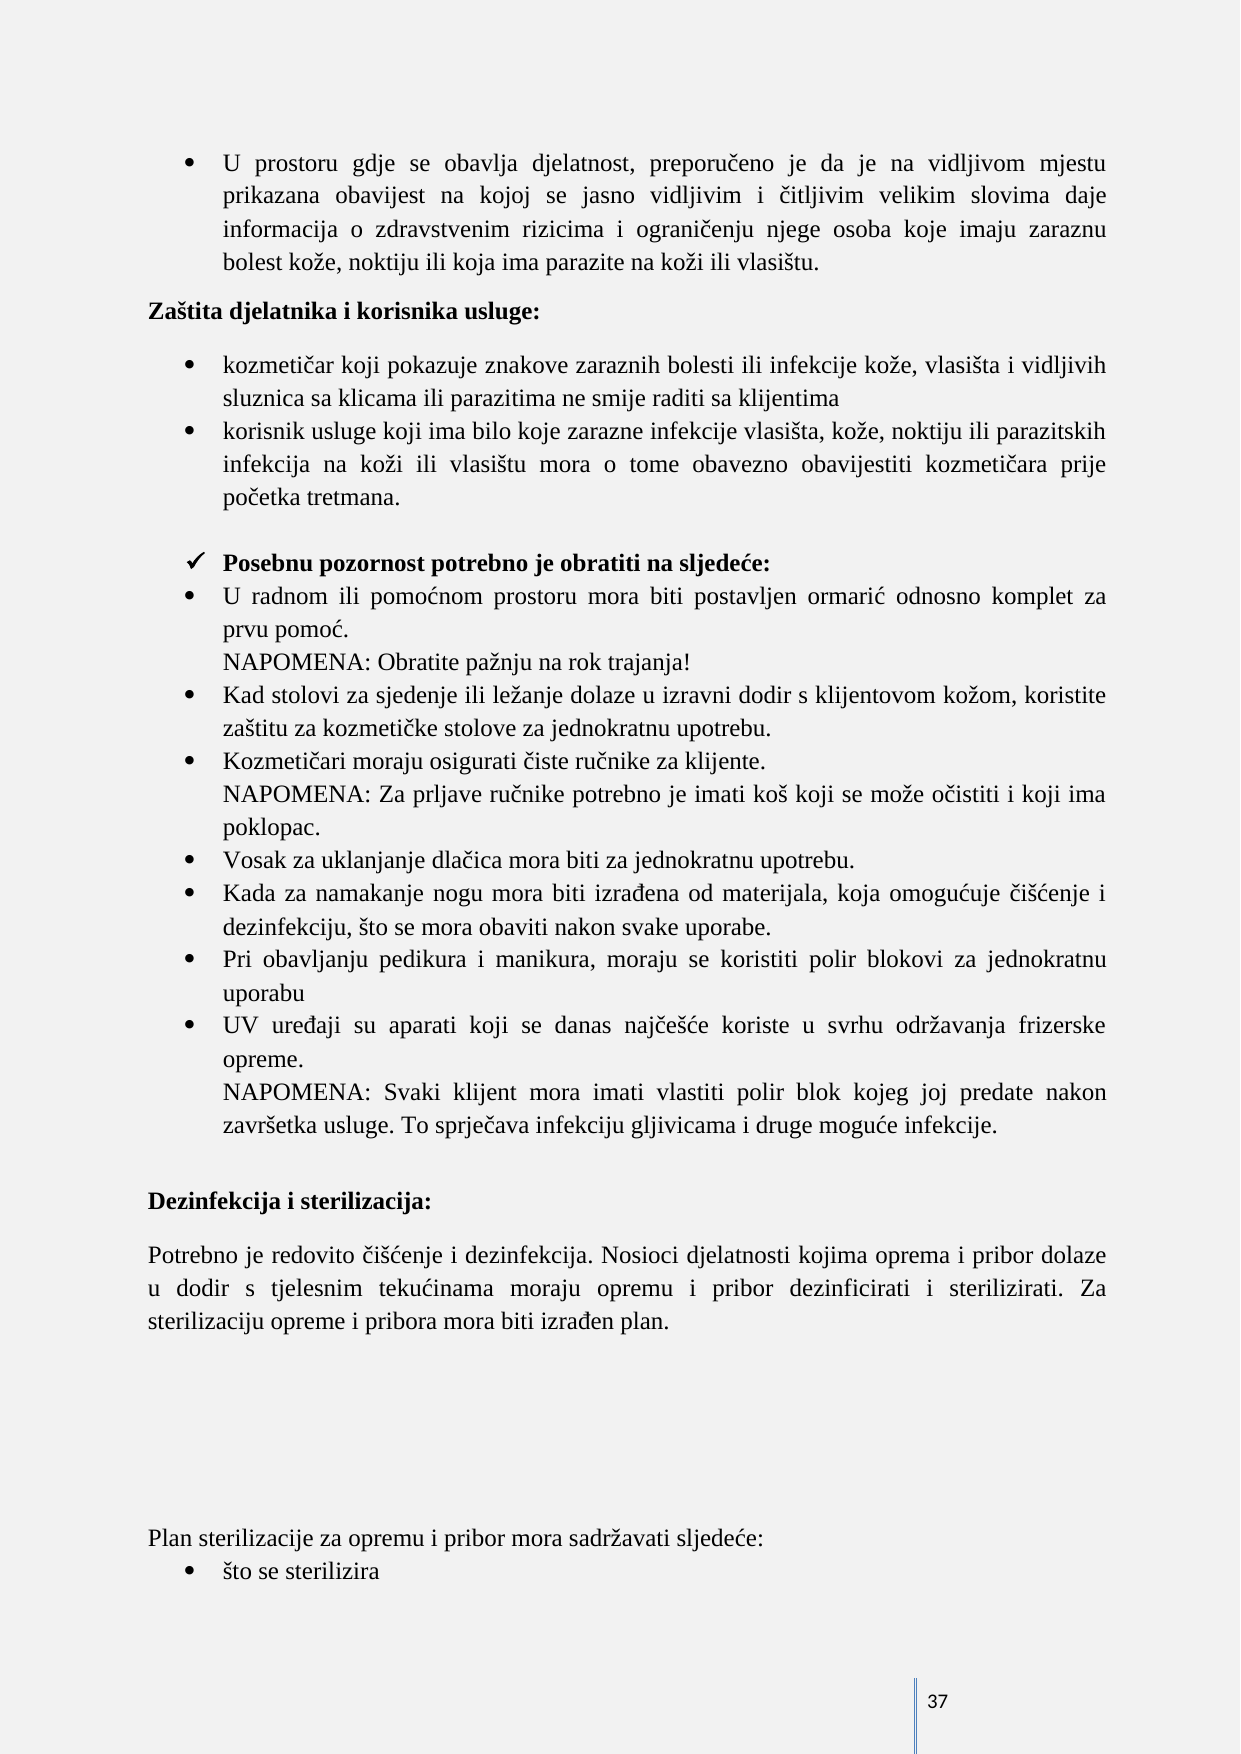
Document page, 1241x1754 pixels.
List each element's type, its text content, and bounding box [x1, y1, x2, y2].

text Plan sterilizacije za opremu i pribor mora sadržavati sljedeće: [148, 1523, 1107, 1552]
list Vosak za uklanjanje dlačica mora biti za jednokratnu upotrebu. [185, 846, 1107, 874]
text Dezinfekcija i sterilizacija: [148, 1186, 1107, 1215]
list U radnom ili pomoćnom prostoru mora biti postavljen ormarić odnosno komplet za prvu pomoć. [185, 581, 1107, 643]
list Kad stolovi za sjedenje ili ležanje dolaze u izravni dodir s klijentovom kožom, koristite zaštitu za kozmetičke stolove za jednokratnu upotrebu. [185, 680, 1107, 742]
list korisnik usluge koji ima bilo koje zarazne infekcije vlasišta, kože, noktiju ili parazitskih infekcija na koži ili vlasištu mora o tome obavezno obavijestiti kozmetičara prije početka tretmana. [185, 416, 1107, 511]
list U prostoru gdje se obavlja djelatnost, preporučeno je da je na vidljivom mjestu prikazana obavijest na kojoj se jasno vidljivim i čitljivim velikim slovima daje informacija o zdravstvenim rizicima i ograničenju njege osoba koje imaju zaraznu bolest kože, noktiju ili koja ima parazite na koži ili vlasištu. [185, 148, 1107, 275]
list Kada za namakanje nogu mora biti izrađena od materijala, koja omogućuje čišćenje i dezinfekciju, što se mora obaviti nakon svake uporabe. [185, 878, 1107, 940]
list NAPOMENA: Svaki klijent mora imati vlastiti polir blok kojeg joj predate nakon završetka usluge. To sprječava infekciju gljivicama i druge moguće infekcije. [223, 1077, 1107, 1138]
list što se sterilizira [185, 1556, 1107, 1585]
text Potrebno je redovito čišćenje i dezinfekcija. Nosioci djelatnosti kojima oprema i pribor dolaze u dodir s tjelesnim tekućinama moraju opremu i pribor dezinficirati i sterilizirati. Za sterilizaciju opreme i pribora mora biti izrađen plan. [148, 1240, 1107, 1335]
list kozmetičar koji pokazuje znakove zaraznih bolesti ili infekcije kože, vlasišta i vidljivih sluznica sa klicama ili parazitima ne smije raditi sa klijentima [185, 350, 1107, 412]
list NAPOMENA: Obratite pažnju na rok trajanja! [223, 647, 1107, 676]
list UV uređaji su aparati koji se danas najčešće koriste u svrhu održavanja frizerske opreme. [185, 1011, 1107, 1072]
list Pri obavljanju pedikura i manikura, moraju se koristiti polir blokovi za jednokratnu uporabu [185, 944, 1107, 1006]
text Zaštita djelatnika i korisnika usluge: [148, 296, 1107, 325]
list Kozmetičari moraju osigurati čiste ručnike za klijente. [185, 746, 1107, 775]
list Posebnu pozornost potrebno je obratiti na sljedeće: [185, 548, 1107, 577]
list NAPOMENA: Za prljave ručnike potrebno je imati koš koji se može očistiti i koji ima poklopac. [223, 779, 1107, 841]
